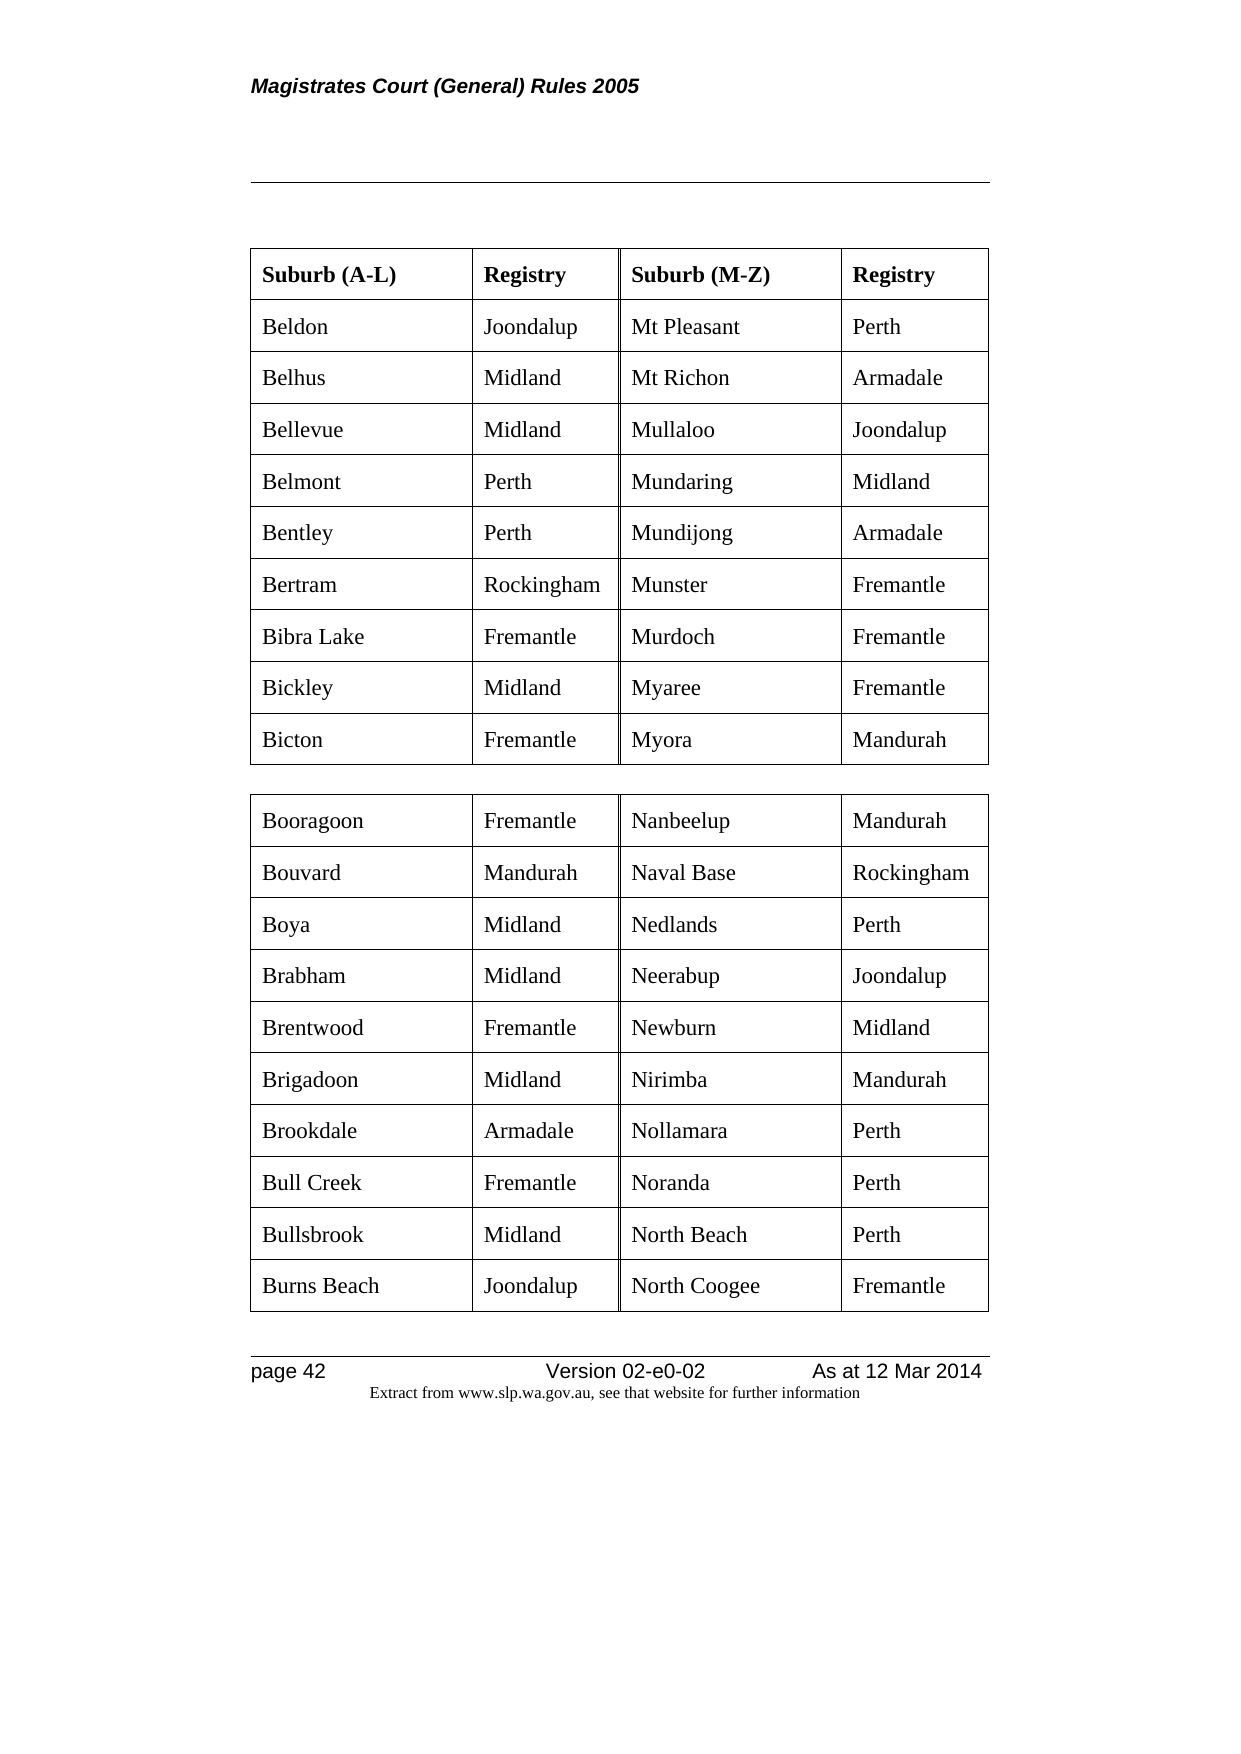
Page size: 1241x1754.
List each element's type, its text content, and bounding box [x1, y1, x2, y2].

table_cell Brentwood [251, 1002, 472, 1052]
table_cell Fremantle [473, 610, 618, 661]
table_cell Mundaring [621, 455, 841, 506]
table_cell Perth [473, 455, 618, 506]
table_cell Midland [473, 1053, 618, 1104]
table_cell Neerabup [621, 950, 841, 1001]
table_cell Brigadoon [251, 1053, 472, 1104]
table_cell Midland [473, 950, 618, 1001]
table_cell Midland [842, 1002, 988, 1052]
table_cell Fremantle [473, 1157, 618, 1207]
table_cell Beldon [251, 300, 472, 351]
table_cell Belmont [251, 455, 472, 506]
table_cell Mandurah [473, 847, 618, 897]
table_cell Armadale [473, 1105, 618, 1156]
table_cell Fremantle [473, 714, 618, 764]
table_cell North Beach [621, 1208, 841, 1259]
table_cell Mundijong [621, 507, 841, 557]
table_cell Nirimba [621, 1053, 841, 1104]
table_cell Perth [842, 1157, 988, 1207]
table_header Mandurah [842, 795, 988, 846]
table_cell Midland [473, 352, 618, 402]
table_cell Perth [842, 898, 988, 949]
table_header Registry [473, 249, 618, 299]
table_cell Belhus [251, 352, 472, 402]
table_cell Bellevue [251, 404, 472, 454]
table_cell Nollamara [621, 1105, 841, 1156]
table_cell Perth [473, 507, 618, 557]
table_header Fremantle [473, 795, 618, 846]
table_cell Mullaloo [621, 404, 841, 454]
table_cell Armadale [842, 352, 988, 402]
table_cell Fremantle [842, 610, 988, 661]
table_cell Joondalup [473, 1260, 618, 1311]
table_cell Bentley [251, 507, 472, 557]
table_cell Mandurah [842, 1053, 988, 1104]
table_cell Bertram [251, 559, 472, 609]
table_cell Bicton [251, 714, 472, 764]
table_cell Nedlands [621, 898, 841, 949]
table_cell Mt Pleasant [621, 300, 841, 351]
table_cell Joondalup [842, 404, 988, 454]
table_header Suburb (M-Z) [621, 249, 841, 299]
table_cell Naval Base [621, 847, 841, 897]
table_cell Fremantle [842, 559, 988, 609]
table_cell North Coogee [621, 1260, 841, 1311]
table_cell Newburn [621, 1002, 841, 1052]
table_header Registry [842, 249, 988, 299]
table_cell Rockingham [473, 559, 618, 609]
table_cell Munster [621, 559, 841, 609]
table_cell Perth [842, 300, 988, 351]
table_cell Armadale [842, 507, 988, 557]
table_header Nanbeelup [621, 795, 841, 846]
table_cell Boya [251, 898, 472, 949]
table_cell Perth [842, 1105, 988, 1156]
table_cell Perth [842, 1208, 988, 1259]
table_cell Mt Richon [621, 352, 841, 402]
table_cell Bibra Lake [251, 610, 472, 661]
table_cell Fremantle [842, 1260, 988, 1311]
table_cell Midland [473, 404, 618, 454]
table_cell Brabham [251, 950, 472, 1001]
table_cell Bull Creek [251, 1157, 472, 1207]
table_cell Noranda [621, 1157, 841, 1207]
table_cell Myora [621, 714, 841, 764]
table_cell Joondalup [842, 950, 988, 1001]
table_cell Midland [842, 455, 988, 506]
table_cell Midland [473, 662, 618, 712]
table_cell Burns Beach [251, 1260, 472, 1311]
table_cell Bouvard [251, 847, 472, 897]
table_cell Bullsbrook [251, 1208, 472, 1259]
table_cell Fremantle [473, 1002, 618, 1052]
table_cell Joondalup [473, 300, 618, 351]
table_cell Myaree [621, 662, 841, 712]
table_cell Murdoch [621, 610, 841, 661]
table_cell Brookdale [251, 1105, 472, 1156]
table_cell Bickley [251, 662, 472, 712]
table_cell Midland [473, 1208, 618, 1259]
table_cell Midland [473, 898, 618, 949]
table_cell Fremantle [842, 662, 988, 712]
table_cell Mandurah [842, 714, 988, 764]
table_header Suburb (A-L) [251, 249, 472, 299]
table_header Booragoon [251, 795, 472, 846]
table_cell Rockingham [842, 847, 988, 897]
